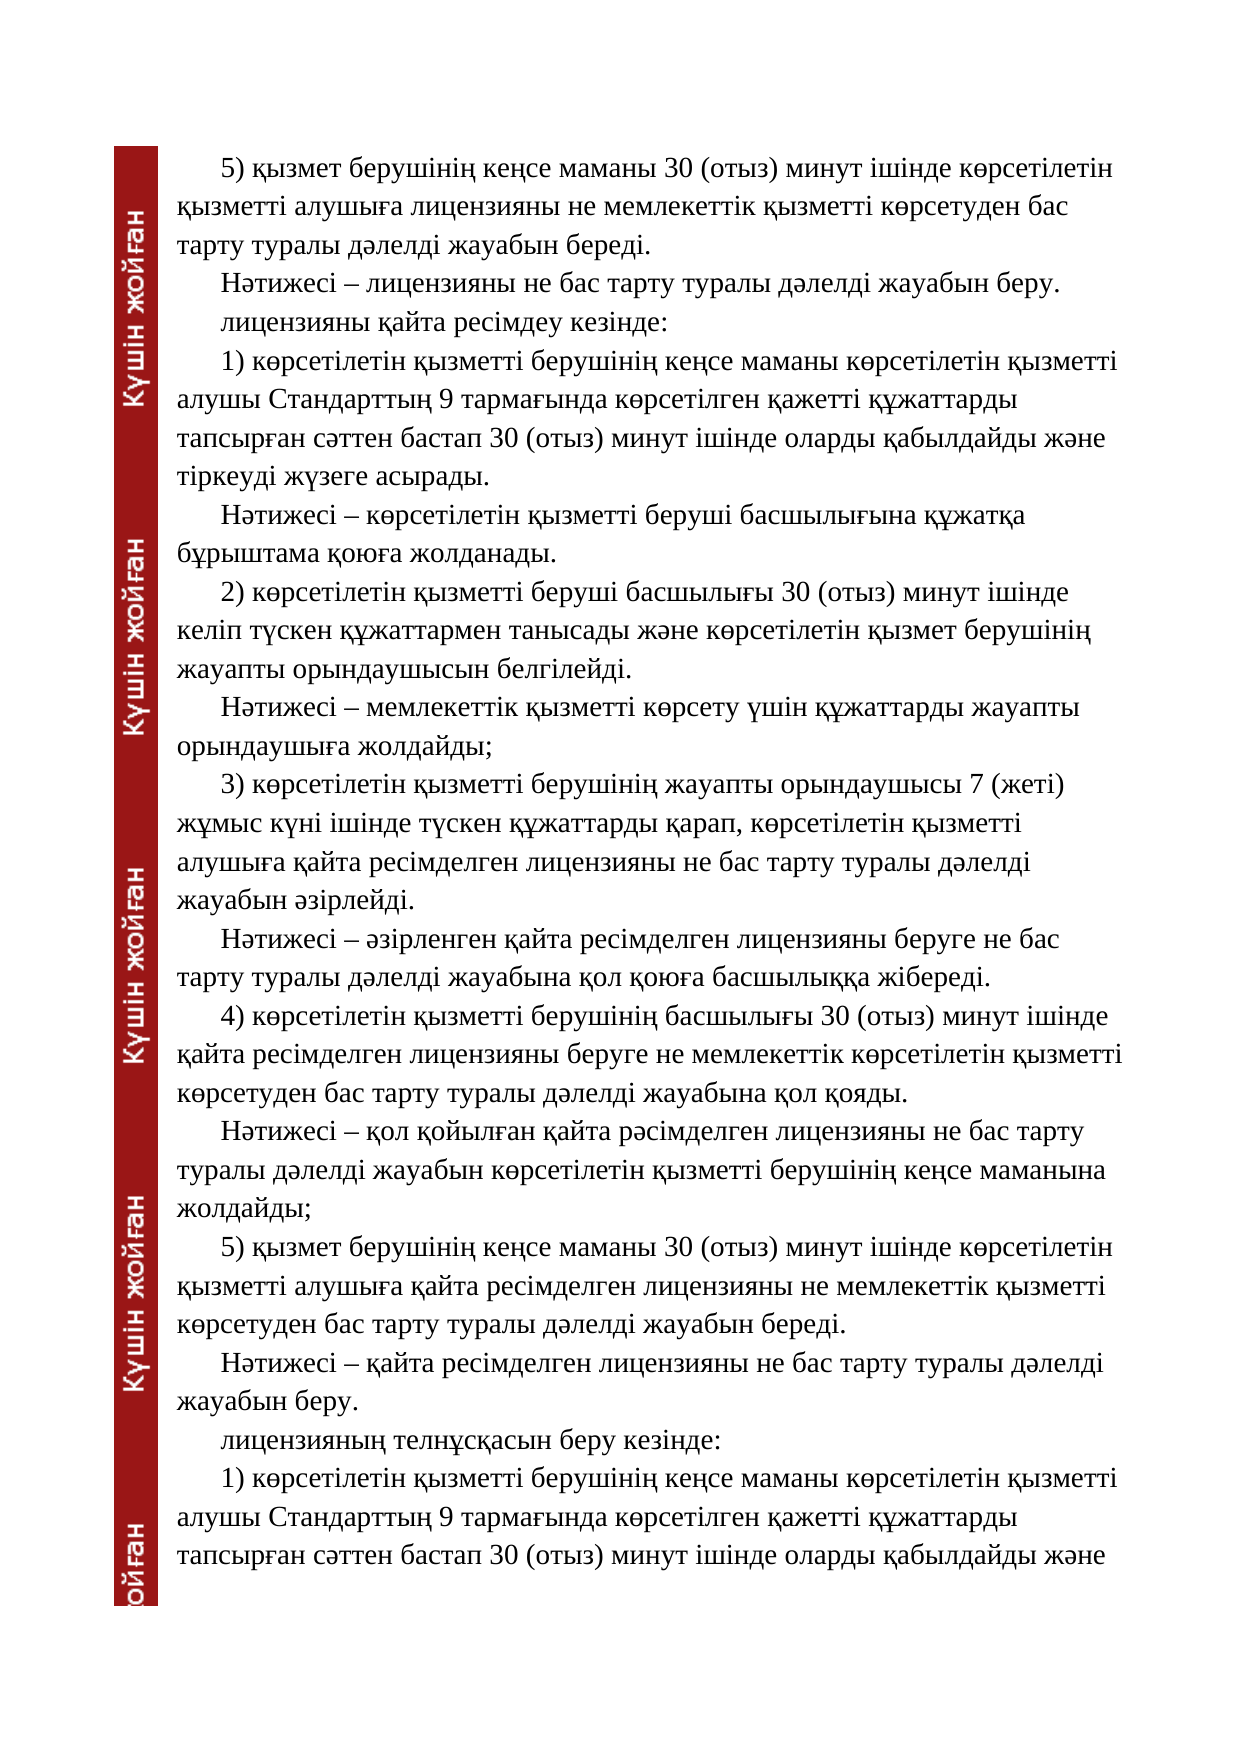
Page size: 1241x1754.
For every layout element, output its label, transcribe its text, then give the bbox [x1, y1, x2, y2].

picture [114, 146, 158, 150]
picture [114, 1571, 158, 1606]
